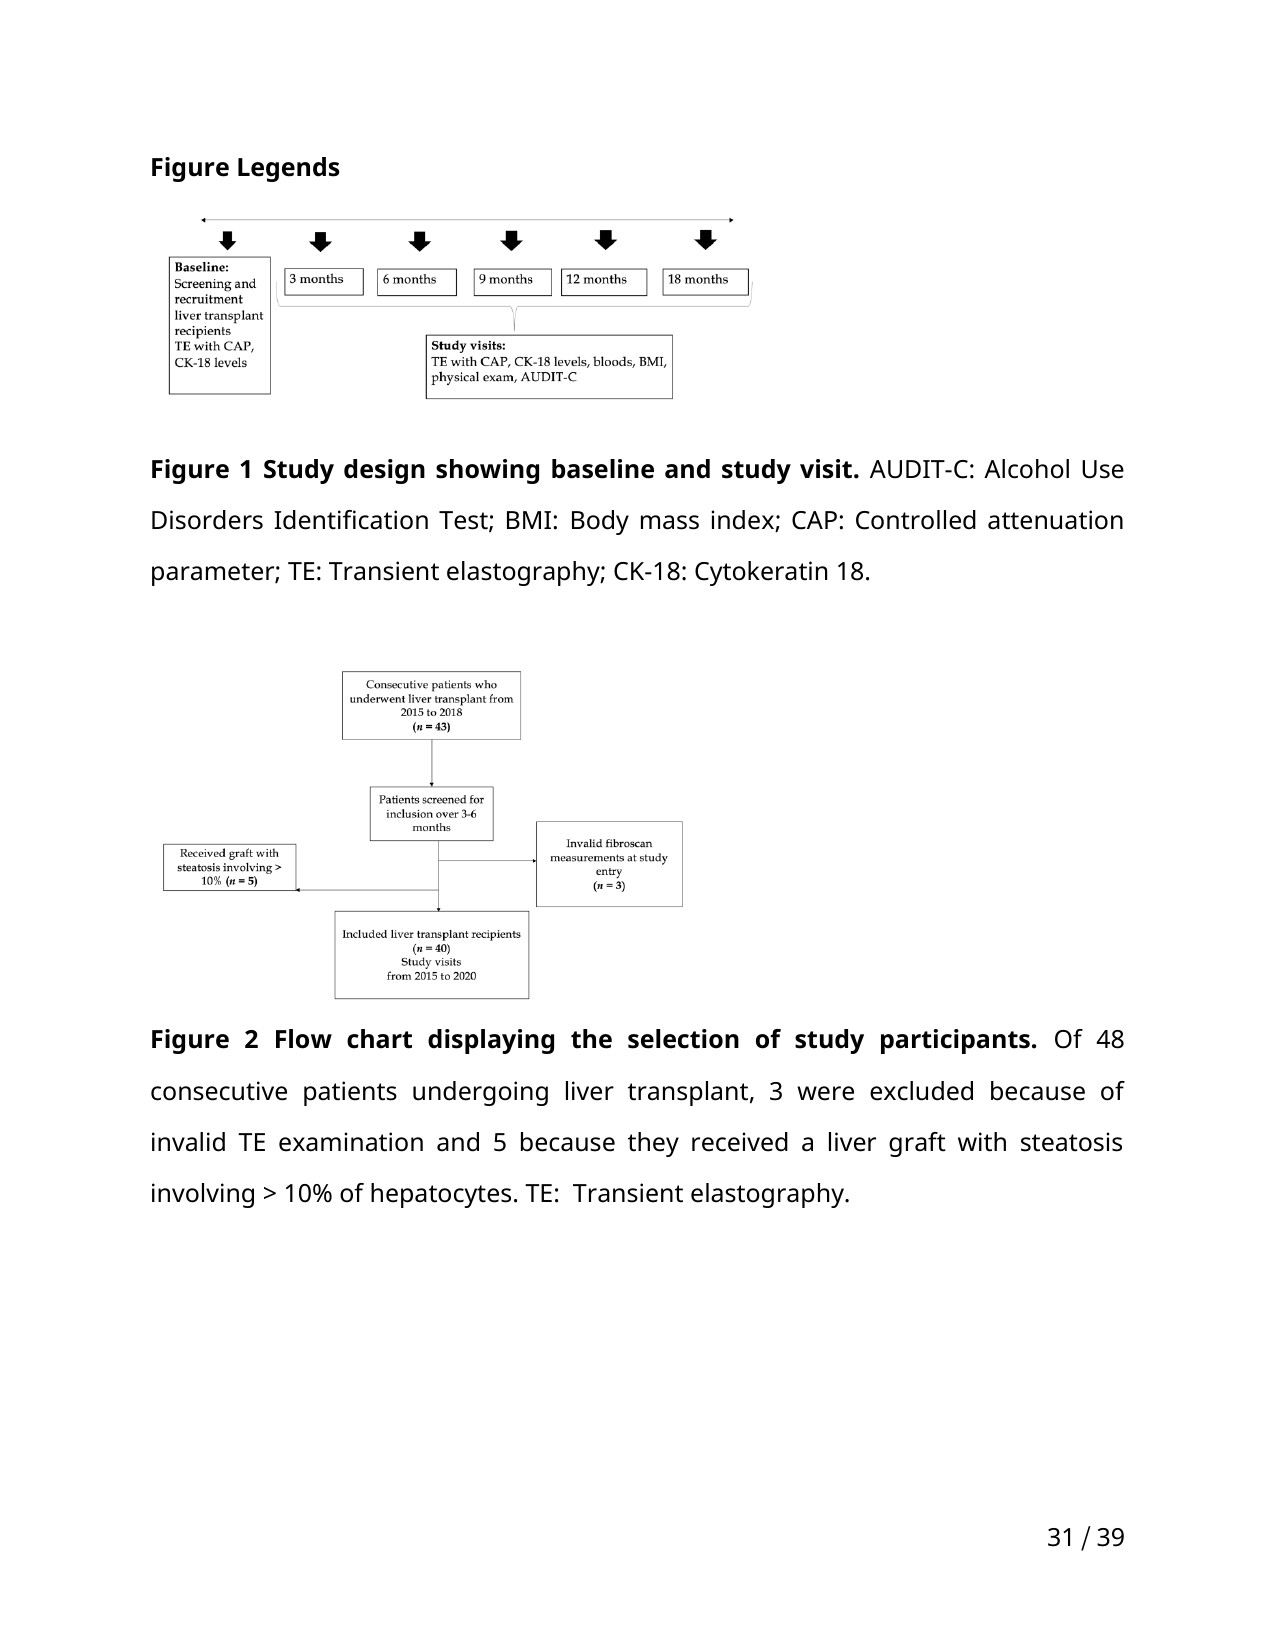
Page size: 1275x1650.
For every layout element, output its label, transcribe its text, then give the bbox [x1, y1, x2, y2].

text Figure 2 Flow chart displaying the selection of study participants. Of 48 consecutive patients undergoing liver transplant, 3 were excluded because of invalid TE examination and 5 because they received a liver graft with steatosis involving > 10% of hepatocytes. TE: Transient elastography. [150, 1022, 1125, 1209]
text Figure 1 Study design showing baseline and study visit. AUDIT-C: Alcohol Use Disorders Identification Test; BMI: Body mass index; CAP: Controlled attenuation parameter; TE: Transient elastography; CK-18: Cytokeratin 18. [150, 452, 1125, 588]
picture [156, 201, 767, 438]
picture [156, 655, 690, 1008]
text Figure Legends [150, 150, 1125, 184]
